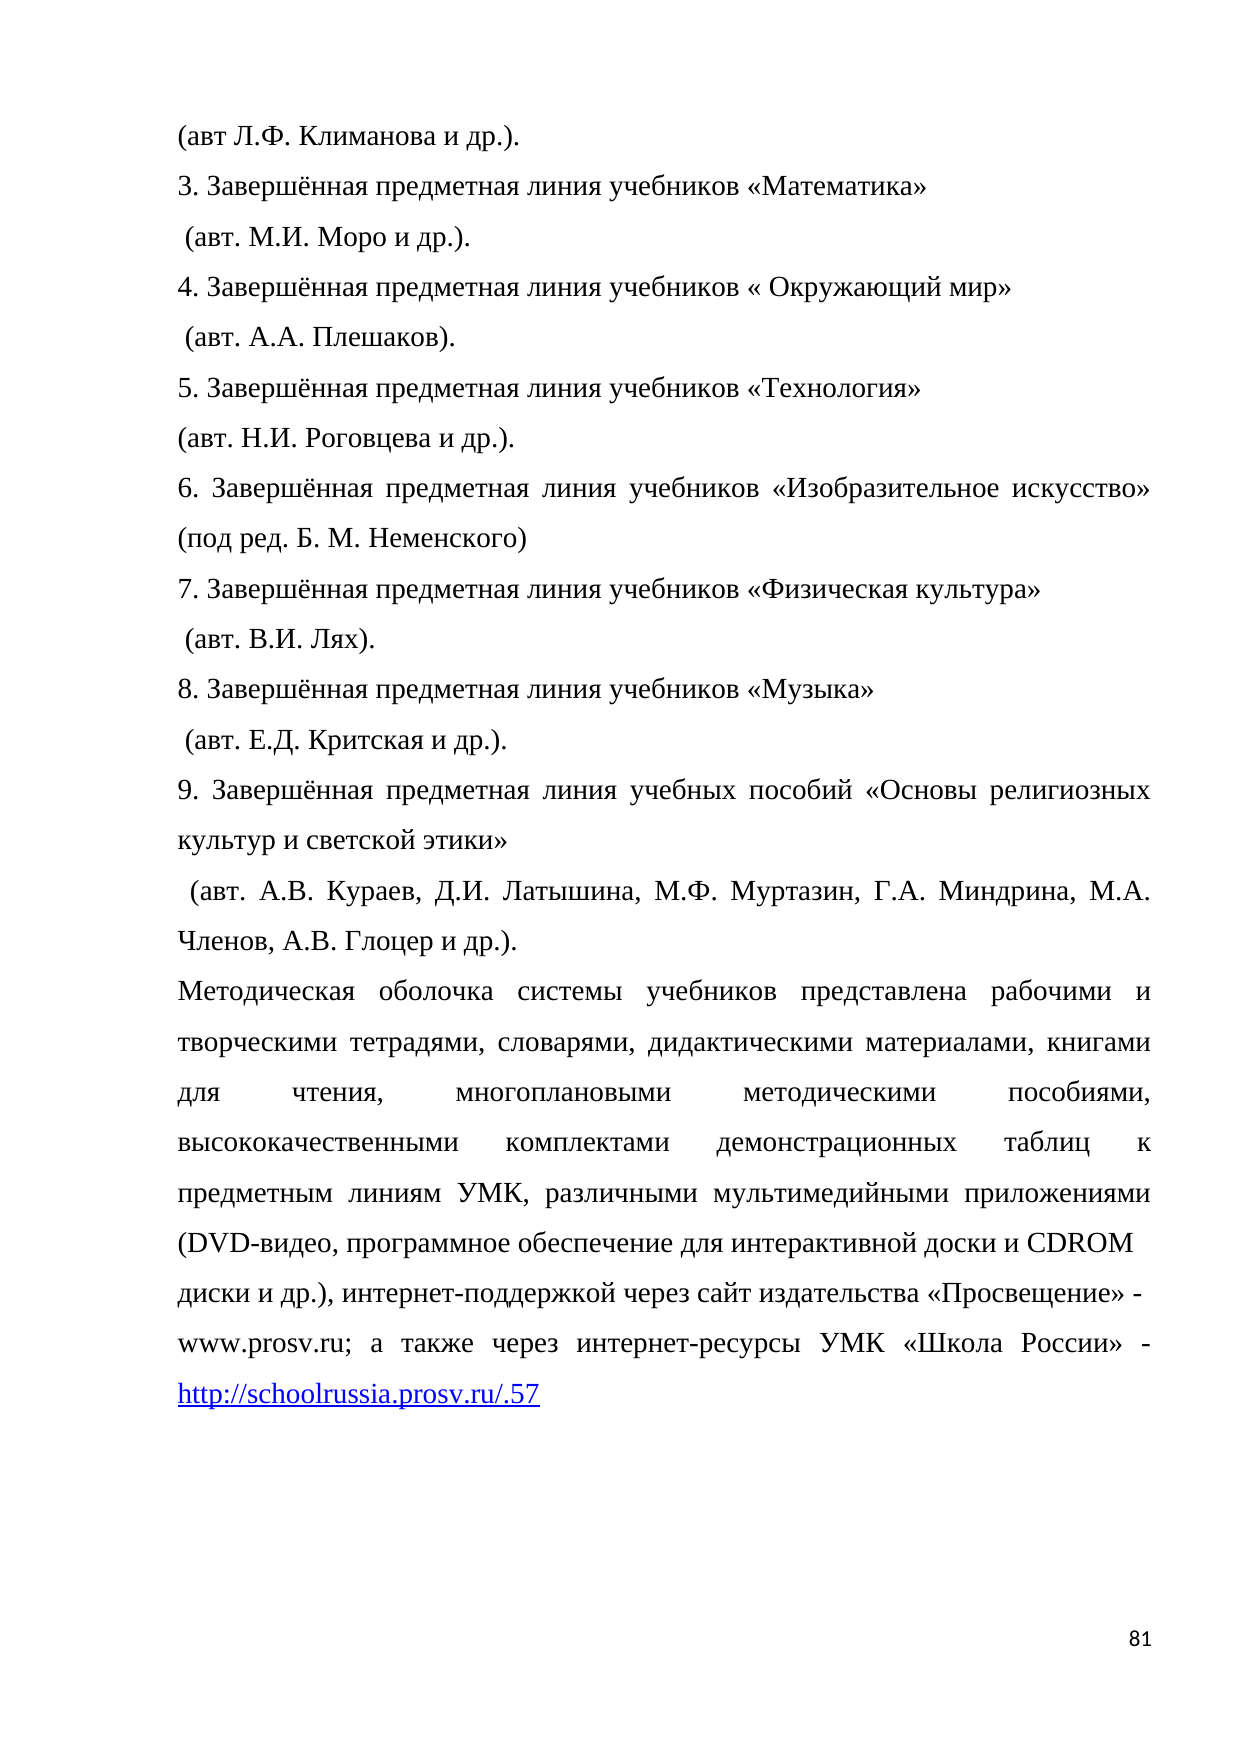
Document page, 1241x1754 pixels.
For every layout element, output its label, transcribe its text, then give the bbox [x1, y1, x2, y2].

text (авт. А.В. Кураев, Д.И. Латышина, М.Ф. Муртазин, Г.А. Миндрина, М.А. Членов, А.В. Глоцер и др.). [177, 873, 1152, 957]
text 5. Завершённая предметная линия учебников «Технология» [177, 370, 1152, 403]
text (авт Л.Ф. Климанова и др.). [177, 118, 1152, 152]
text 4. Завершённая предметная линия учебников « Окружающий мир» [177, 269, 1152, 303]
text www.prosv.ru; а также через интернет-ресурсы УМК «Школа России» - http://schoolrussia.prosv.ru/.57 [177, 1326, 1152, 1409]
text 7. Завершённая предметная линия учебников «Физическая культура» [177, 571, 1152, 604]
text (авт. А.А. Плешаков). [177, 319, 1152, 353]
text (авт. М.И. Моро и др.). [177, 219, 1152, 252]
text (авт. Н.И. Роговцева и др.). [177, 420, 1152, 453]
text (авт. Е.Д. Критская и др.). [177, 722, 1152, 755]
text 3. Завершённая предметная линия учебников «Математика» [177, 168, 1152, 202]
text 9. Завершённая предметная линия учебных пособий «Основы религиозных культур и светской этики» [177, 772, 1152, 856]
text 8. Завершённая предметная линия учебников «Музыка» [177, 672, 1152, 705]
text диски и др.), интернет-поддержкой через сайт издательства «Просвещение» - [177, 1275, 1152, 1309]
text Методическая оболочка системы учебников представлена рабочими и творческими тетрадями, словарями, дидактическими материалами, книгами для чтения, многоплановыми методическими пособиями, высококачественными комплектами демонстрационных таблиц к предметным линиям УМК, различными мультимедийными приложениями (DVD-видео, программное обеспечение для интерактивной доски и CDROM [177, 973, 1152, 1258]
text 6. Завершённая предметная линия учебников «Изобразительное искусство» (под ред. Б. М. Неменского) [177, 470, 1152, 554]
text (авт. В.И. Лях). [177, 621, 1152, 655]
